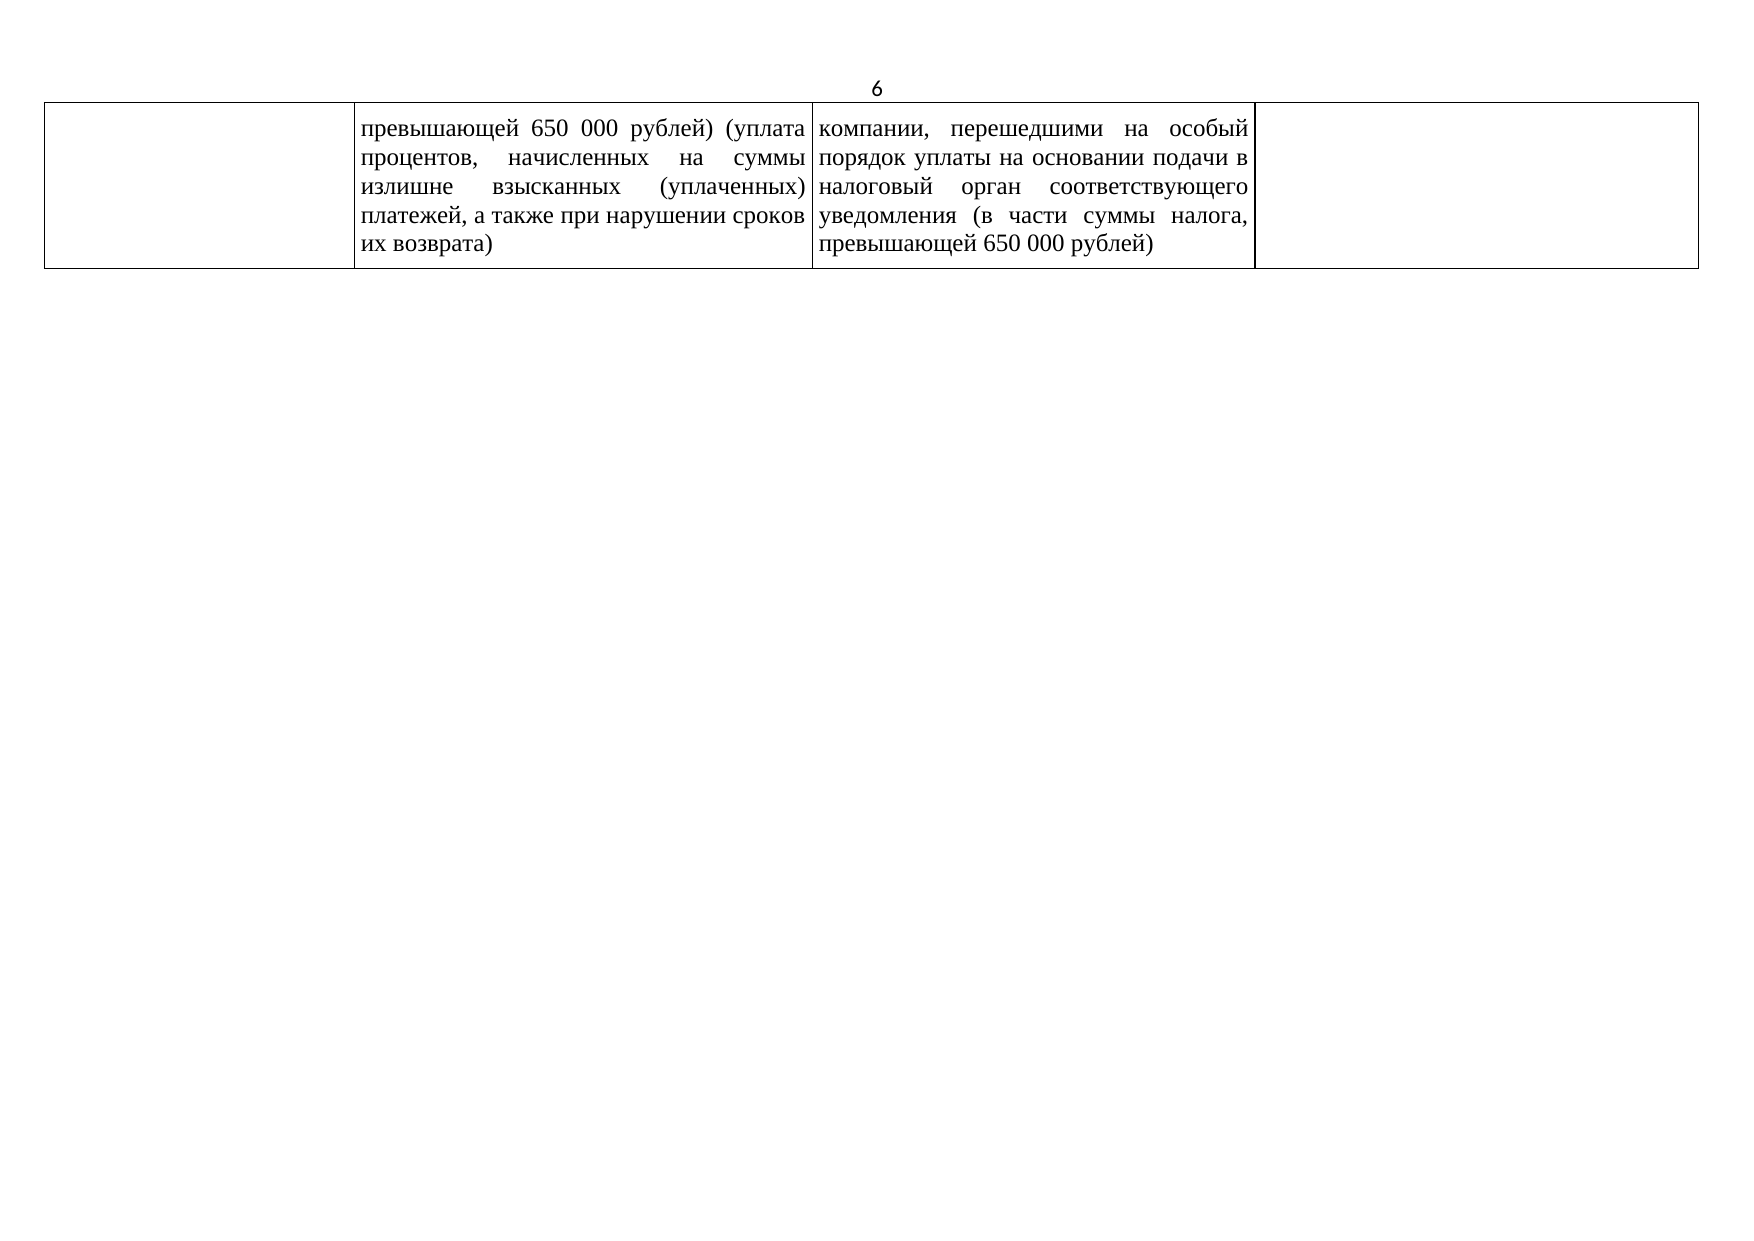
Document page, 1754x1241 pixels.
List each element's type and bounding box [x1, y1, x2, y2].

table_cell [1256, 103, 1698, 268]
table_cell [813, 103, 1254, 268]
table_cell [355, 103, 812, 268]
table_cell [45, 103, 354, 268]
